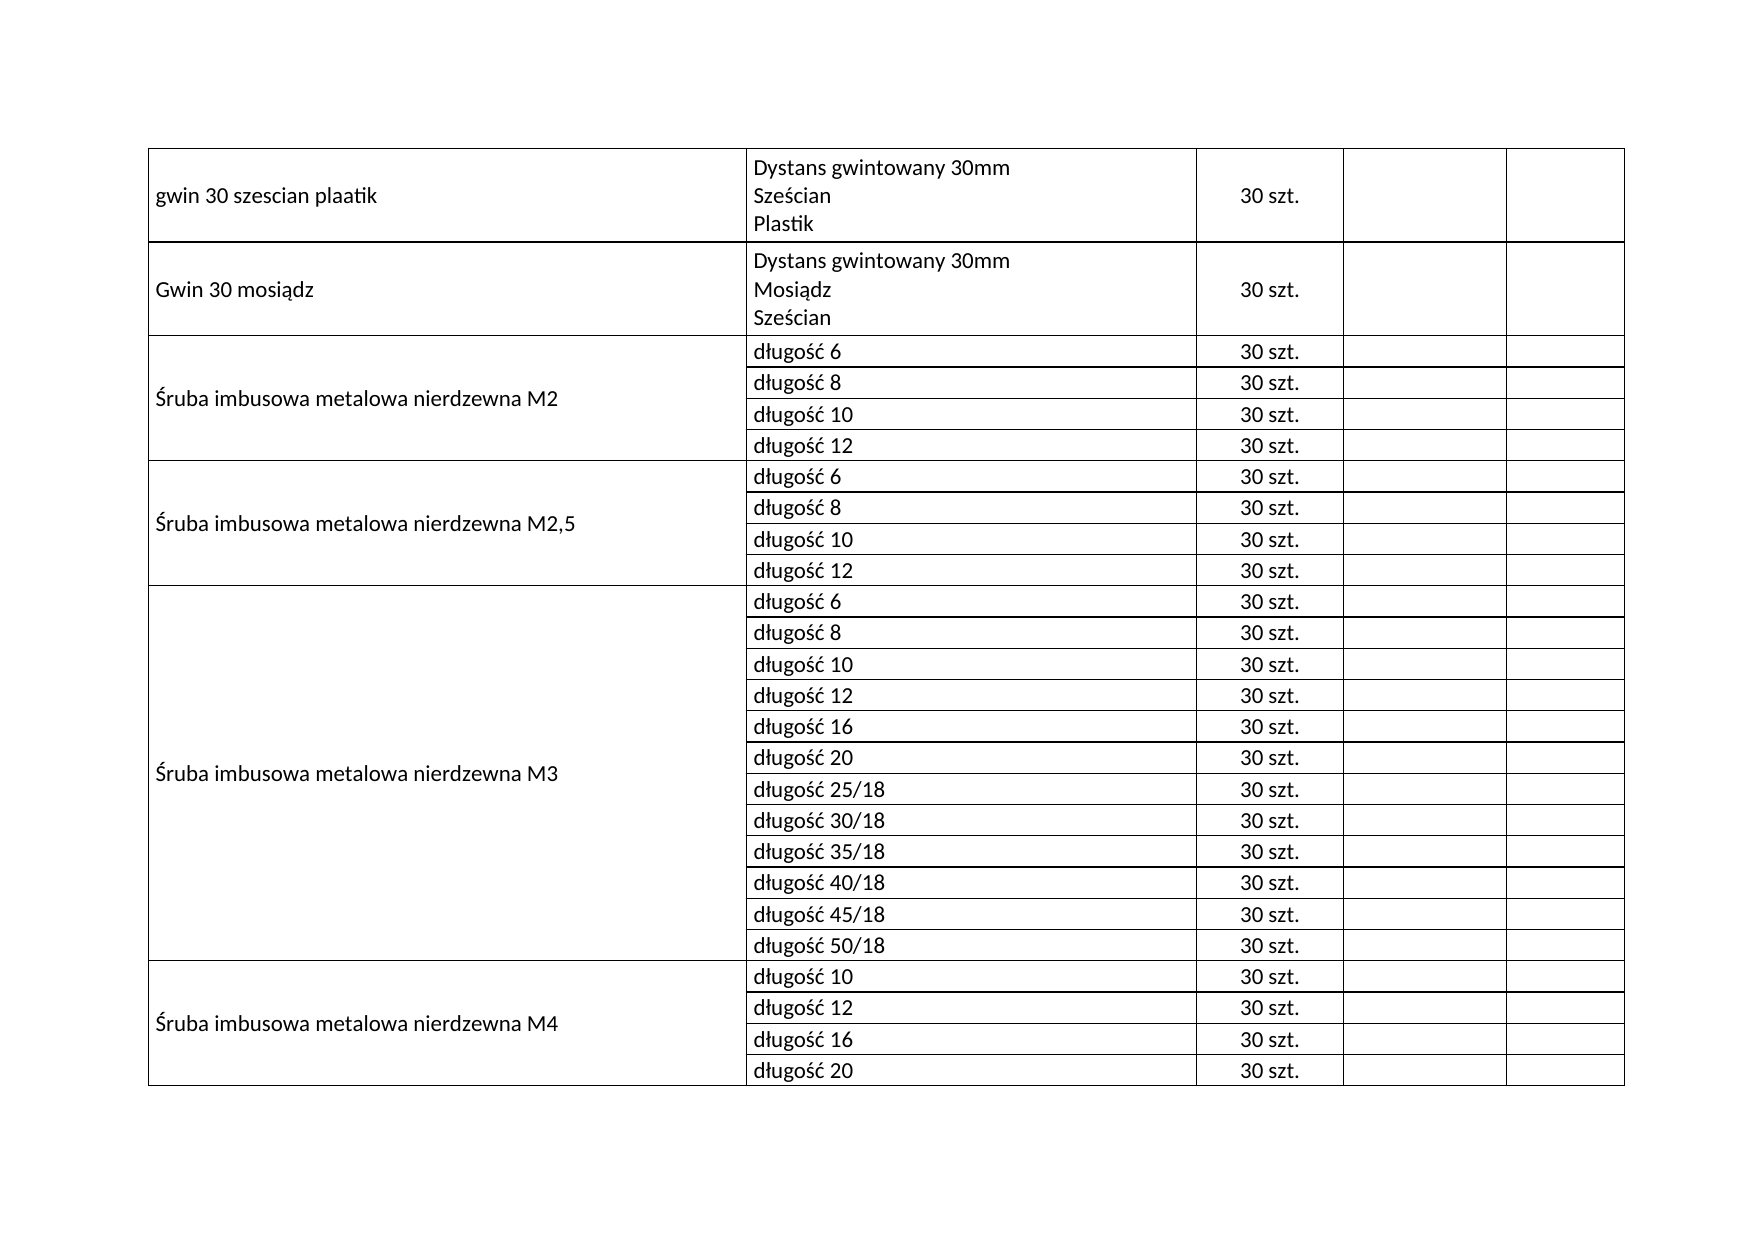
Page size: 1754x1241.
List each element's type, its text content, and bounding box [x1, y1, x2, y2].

table_cell [1507, 711, 1624, 741]
table_cell [1344, 649, 1506, 679]
table_cell [1344, 430, 1506, 460]
table_cell [1507, 899, 1624, 929]
table_cell [1507, 430, 1624, 460]
table_cell 30 szt. [1197, 149, 1343, 241]
table_cell [1507, 774, 1624, 804]
table_cell Śruba imbusowa metalowa nierdzewna M4 [149, 961, 746, 1085]
table_cell długość 8 [747, 368, 1196, 398]
table_cell długość 10 [747, 399, 1196, 429]
table_cell [1507, 930, 1624, 960]
table_cell 30 szt. [1197, 961, 1343, 991]
table_cell 30 szt. [1197, 430, 1343, 460]
table_cell [1344, 555, 1506, 585]
table_cell 30 szt. [1197, 1055, 1343, 1085]
table_cell Dystans gwintowany 30mm Sześcian Plastik [747, 149, 1196, 241]
table_cell [1344, 493, 1506, 523]
table_cell 30 szt. [1197, 930, 1343, 960]
table_cell 30 szt. [1197, 1024, 1343, 1054]
table_cell długość 12 [747, 555, 1196, 585]
table_cell [1507, 743, 1624, 773]
table_cell [1344, 149, 1506, 241]
table_cell [1344, 711, 1506, 741]
table_cell długość 12 [747, 680, 1196, 710]
table_cell długość 20 [747, 743, 1196, 773]
table_cell 30 szt. [1197, 649, 1343, 679]
table_cell 30 szt. [1197, 336, 1343, 366]
table_cell [1344, 1055, 1506, 1085]
table_cell długość 12 [747, 430, 1196, 460]
table_cell [1507, 868, 1624, 898]
table_cell długość 8 [747, 618, 1196, 648]
table_cell [1507, 149, 1624, 241]
table_cell Śruba imbusowa metalowa nierdzewna M2 [149, 336, 746, 460]
table_cell 30 szt. [1197, 618, 1343, 648]
table_cell [1507, 368, 1624, 398]
table_cell długość 30/18 [747, 805, 1196, 835]
table_cell [1507, 618, 1624, 648]
table_cell [1344, 618, 1506, 648]
table_cell [1507, 461, 1624, 491]
table_cell długość 16 [747, 1024, 1196, 1054]
table_cell długość 6 [747, 336, 1196, 366]
table_cell [1507, 993, 1624, 1023]
table_cell długość 16 [747, 711, 1196, 741]
table_cell [1507, 1055, 1624, 1085]
table_cell 30 szt. [1197, 586, 1343, 616]
table_cell [1507, 961, 1624, 991]
table_cell [1344, 243, 1506, 335]
table_cell gwin 30 szescian plaatik [149, 149, 746, 241]
table_cell [1344, 899, 1506, 929]
table_cell [1507, 649, 1624, 679]
table_cell 30 szt. [1197, 243, 1343, 335]
table_cell [1344, 993, 1506, 1023]
table_cell [1344, 961, 1506, 991]
table_cell długość 35/18 [747, 836, 1196, 866]
table_cell [1344, 586, 1506, 616]
table_cell [1344, 743, 1506, 773]
table_cell 30 szt. [1197, 493, 1343, 523]
table_cell długość 10 [747, 649, 1196, 679]
table_cell [1344, 774, 1506, 804]
table_cell [1344, 930, 1506, 960]
table_cell długość 25/18 [747, 774, 1196, 804]
table_cell 30 szt. [1197, 743, 1343, 773]
table_cell Gwin 30 mosiądz [149, 243, 746, 335]
table_cell 30 szt. [1197, 368, 1343, 398]
table_cell długość 6 [747, 461, 1196, 491]
table_cell 30 szt. [1197, 836, 1343, 866]
table_cell [1344, 399, 1506, 429]
table_cell 30 szt. [1197, 774, 1343, 804]
table_cell [1507, 586, 1624, 616]
table_cell długość 50/18 [747, 930, 1196, 960]
table_cell długość 8 [747, 493, 1196, 523]
table_cell [1507, 836, 1624, 866]
table_cell [1344, 805, 1506, 835]
table_cell [1344, 1024, 1506, 1054]
table_cell długość 40/18 [747, 868, 1196, 898]
table_cell 30 szt. [1197, 899, 1343, 929]
table_cell 30 szt. [1197, 555, 1343, 585]
table_cell 30 szt. [1197, 461, 1343, 491]
table_cell Śruba imbusowa metalowa nierdzewna M3 [149, 586, 746, 960]
table_cell [1507, 1024, 1624, 1054]
table_cell [1507, 524, 1624, 554]
table_cell [1344, 368, 1506, 398]
table_cell 30 szt. [1197, 524, 1343, 554]
table_cell [1344, 836, 1506, 866]
table_cell [1344, 868, 1506, 898]
table_cell długość 6 [747, 586, 1196, 616]
table_cell długość 45/18 [747, 899, 1196, 929]
table_cell 30 szt. [1197, 868, 1343, 898]
table_cell Śruba imbusowa metalowa nierdzewna M2,5 [149, 461, 746, 585]
table_cell [1507, 399, 1624, 429]
table_cell [1507, 805, 1624, 835]
table_cell [1507, 680, 1624, 710]
table_cell 30 szt. [1197, 993, 1343, 1023]
table_cell długość 10 [747, 524, 1196, 554]
table_cell długość 12 [747, 993, 1196, 1023]
table_cell [1507, 493, 1624, 523]
table_cell długość 10 [747, 961, 1196, 991]
table_cell Dystans gwintowany 30mm Mosiądz Sześcian [747, 243, 1196, 335]
table_cell [1507, 243, 1624, 335]
table_cell 30 szt. [1197, 805, 1343, 835]
table_cell 30 szt. [1197, 399, 1343, 429]
table_cell 30 szt. [1197, 711, 1343, 741]
table_cell [1507, 336, 1624, 366]
table_cell [1507, 555, 1624, 585]
table_cell [1344, 524, 1506, 554]
table_cell 30 szt. [1197, 680, 1343, 710]
table_cell [1344, 336, 1506, 366]
table_cell [1344, 461, 1506, 491]
table_cell długość 20 [747, 1055, 1196, 1085]
table_cell [1344, 680, 1506, 710]
